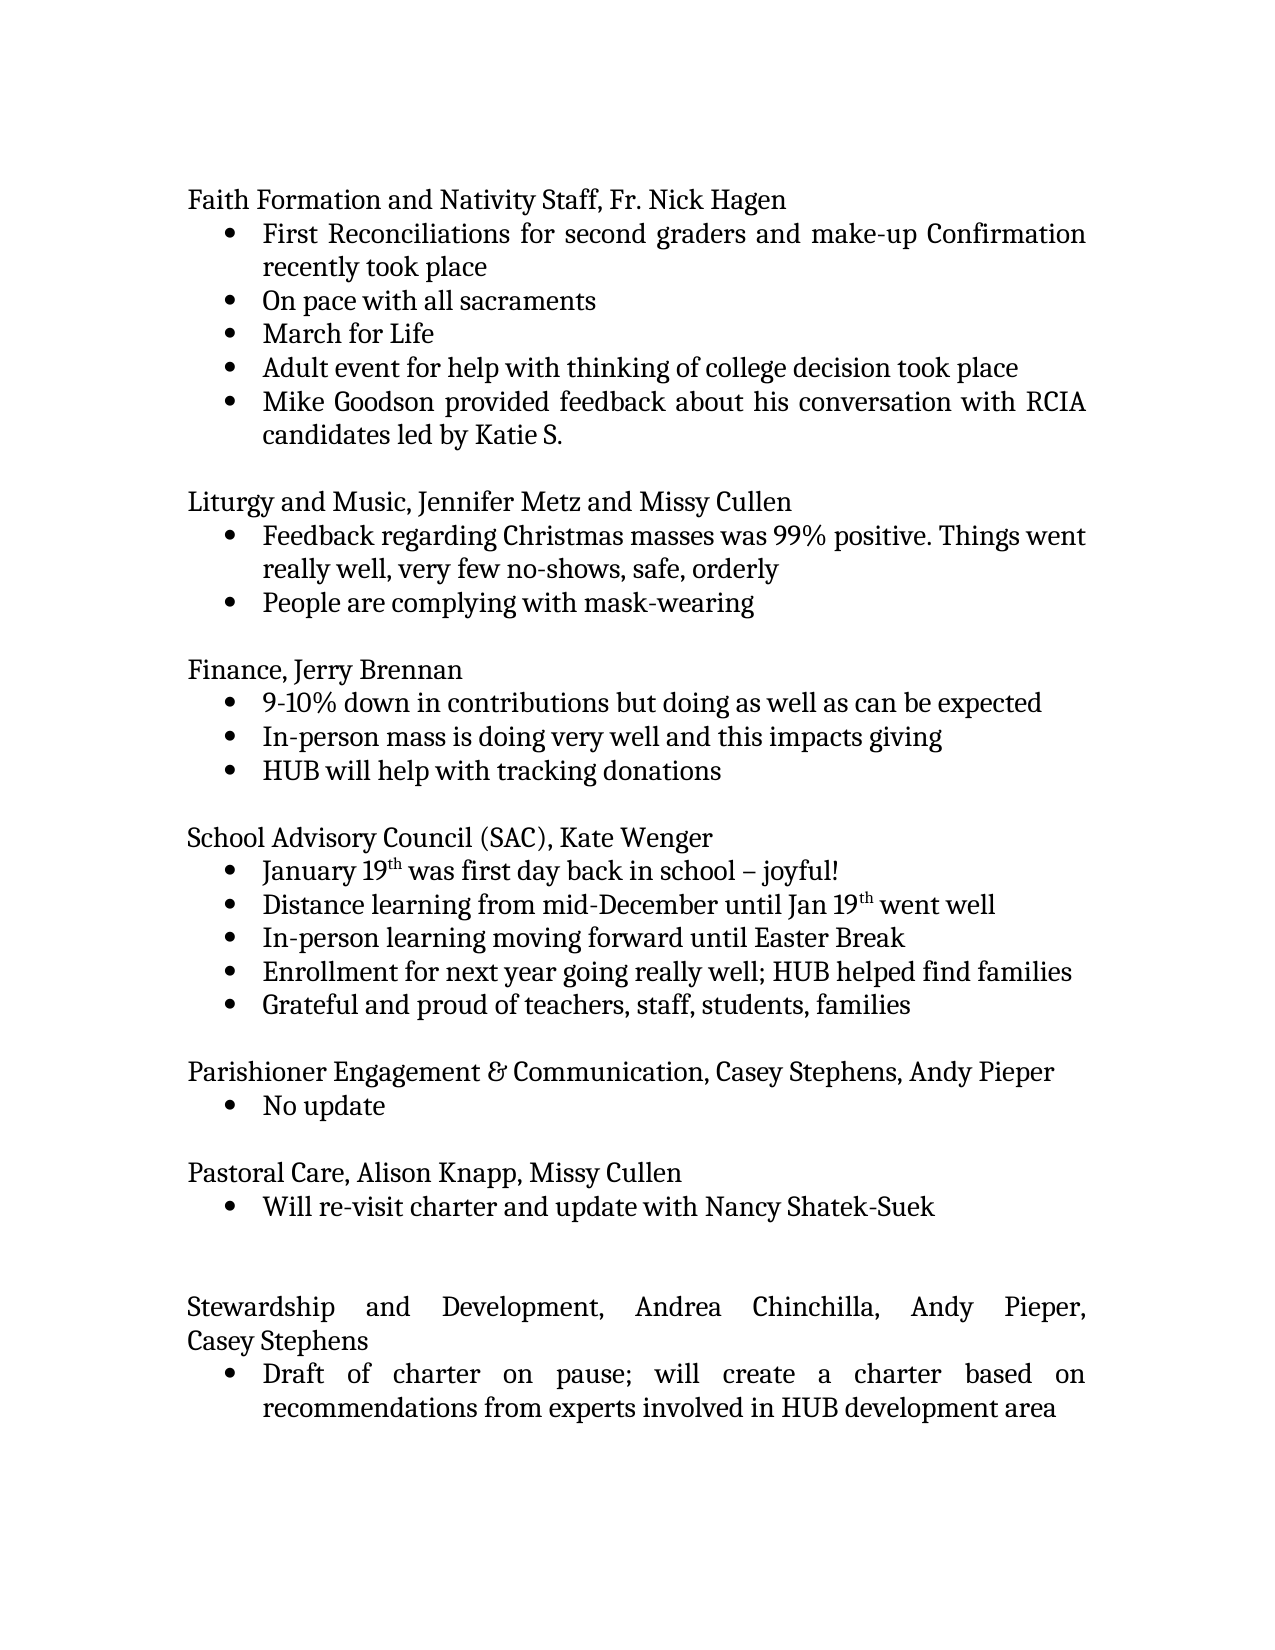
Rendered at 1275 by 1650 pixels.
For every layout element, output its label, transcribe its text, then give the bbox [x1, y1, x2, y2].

list HUB will help with tracking donations [225, 754, 1087, 787]
text Parishioner Engagement & Communication, Casey Stephens, Andy Pieper [187, 1056, 1087, 1089]
text Finance, Jerry Brennan [187, 653, 1087, 687]
list January 19th was first day back in school – joyful! [225, 854, 1087, 888]
list First Reconciliations for second graders and make-up Confirmation recently took place [225, 217, 1087, 284]
text Pastoral Care, Alison Knapp, Missy Cullen [187, 1156, 1087, 1190]
list March for Life [225, 318, 1087, 351]
text Stewardship and Development, Andrea Chinchilla, Andy Pieper, Casey Stephens [187, 1290, 1087, 1357]
list No update [225, 1089, 1087, 1123]
list People are complying with mask-wearing [225, 586, 1087, 619]
list Will re-visit charter and update with Nancy Shatek-Suek [225, 1190, 1087, 1223]
list Distance learning from mid-December until Jan 19th went well [225, 888, 1087, 921]
list In-person learning moving forward until Easter Break [225, 921, 1087, 955]
list On pace with all sacraments [225, 284, 1087, 318]
list Enrollment for next year going really well; HUB helped find families [225, 955, 1087, 988]
list Draft of charter on pause; will create a charter based on recommendations from experts involved in HUB development area [225, 1357, 1087, 1424]
list In-person mass is doing very well and this impacts giving [225, 720, 1087, 754]
list Mike Goodson provided feedback about his conversation with RCIA candidates led by Katie S. [225, 385, 1087, 452]
text Faith Formation and Nativity Staff, Fr. Nick Hagen [187, 183, 1087, 217]
list Grateful and proud of teachers, staff, students, families [225, 988, 1087, 1022]
text School Advisory Council (SAC), Kate Wenger [187, 821, 1087, 854]
list Adult event for help with thinking of college decision took place [225, 351, 1087, 385]
text Liturgy and Music, Jennifer Metz and Missy Cullen [187, 485, 1087, 519]
list 9-10% down in contributions but doing as well as can be expected [225, 687, 1087, 720]
list Feedback regarding Christmas masses was 99% positive. Things went really well, very few no-shows, safe, orderly [225, 519, 1087, 586]
